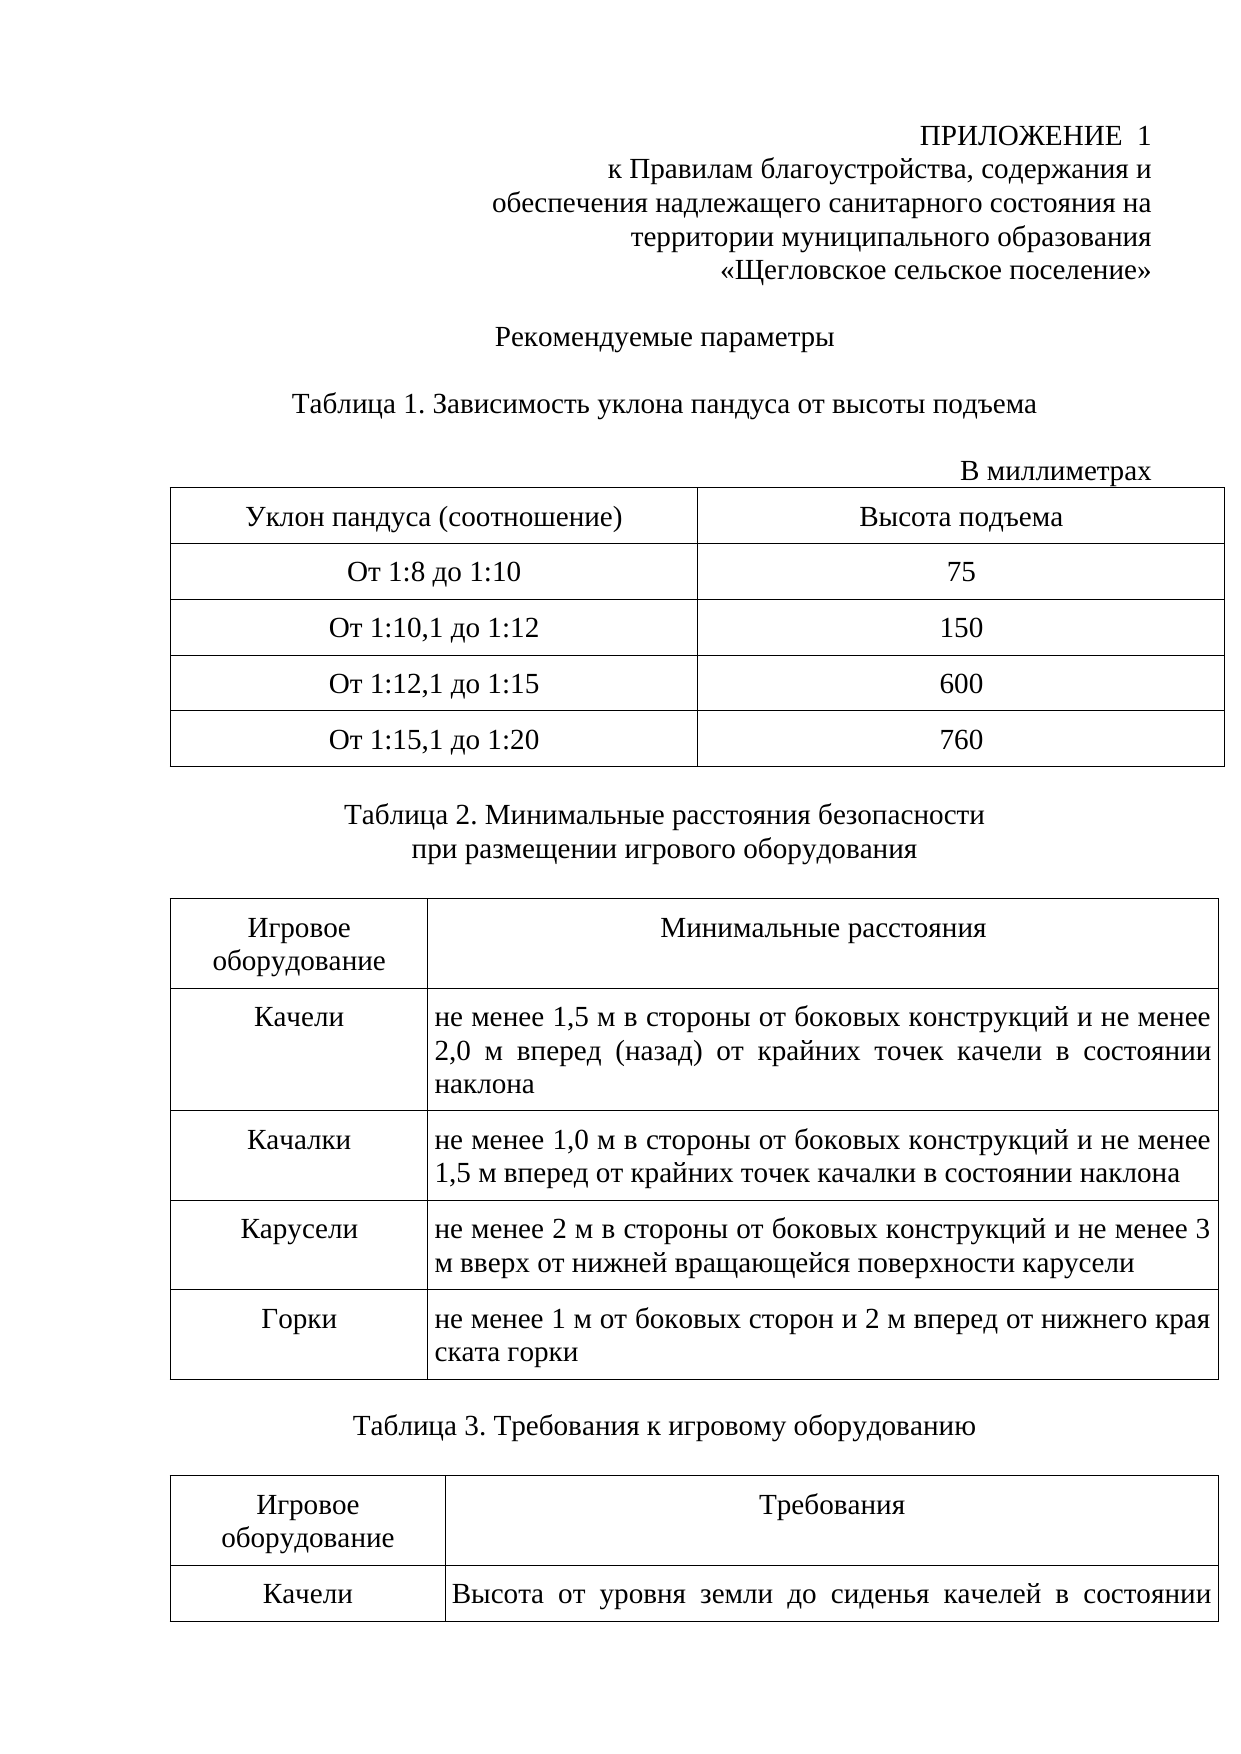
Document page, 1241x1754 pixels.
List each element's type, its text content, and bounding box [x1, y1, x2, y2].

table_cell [446, 1566, 1218, 1621]
table_header Высота подъема [698, 488, 1224, 543]
text «Щегловское сельское поселение» [472, 252, 1152, 286]
text Таблица 1. Зависимость уклона пандуса от высоты подъема [177, 386, 1152, 420]
table_cell 150 [698, 600, 1224, 654]
text при размещении игрового оборудования [177, 831, 1152, 864]
table_header Требования [446, 1476, 1218, 1565]
table_cell не менее 1 м от боковых сторон и 2 м вперед от нижнего края ската горки [428, 1290, 1218, 1378]
text ПРИЛОЖЕНИЕ 1 [177, 118, 1152, 152]
table_header Минимальные расстояния [428, 899, 1218, 987]
table_cell От 1:12,1 до 1:15 [171, 656, 697, 710]
text Рекомендуемые параметры [177, 319, 1152, 353]
table_cell Качалки [171, 1111, 427, 1200]
table_header Игровое оборудование [171, 899, 427, 987]
table_cell Качели [171, 989, 427, 1110]
text Таблица 3. Требования к игровому оборудованию [177, 1408, 1152, 1442]
table_header Игровое оборудование [171, 1476, 445, 1565]
table_cell От 1:10,1 до 1:12 [171, 600, 697, 654]
text Таблица 2. Минимальные расстояния безопасности [177, 797, 1152, 831]
text к Правилам благоустройства, содержания и обеспечения надлежащего санитарного состояния на территории муниципального образования [472, 152, 1152, 252]
table_cell От 1:15,1 до 1:20 [171, 711, 697, 766]
table_cell От 1:8 до 1:10 [171, 544, 697, 599]
table_cell не менее 2 м в стороны от боковых конструкций и не менее 3 м вверх от нижней вращающейся поверхности карусели [428, 1201, 1218, 1289]
table_cell 760 [698, 711, 1224, 766]
table_cell не менее 1,0 м в стороны от боковых конструкций и не менее 1,5 м вперед от крайних точек качалки в состоянии наклона [428, 1111, 1218, 1200]
table_cell Карусели [171, 1201, 427, 1289]
table_cell Горки [171, 1290, 427, 1378]
table_cell Качели [171, 1566, 445, 1621]
table_header Уклон пандуса (соотношение) [171, 488, 697, 543]
table_cell 75 [698, 544, 1224, 599]
table_cell 600 [698, 656, 1224, 710]
text В миллиметрах [177, 453, 1152, 487]
table_cell не менее 1,5 м в стороны от боковых конструкций и не менее 2,0 м вперед (назад) от крайних точек качели в состоянии наклона [428, 989, 1218, 1110]
